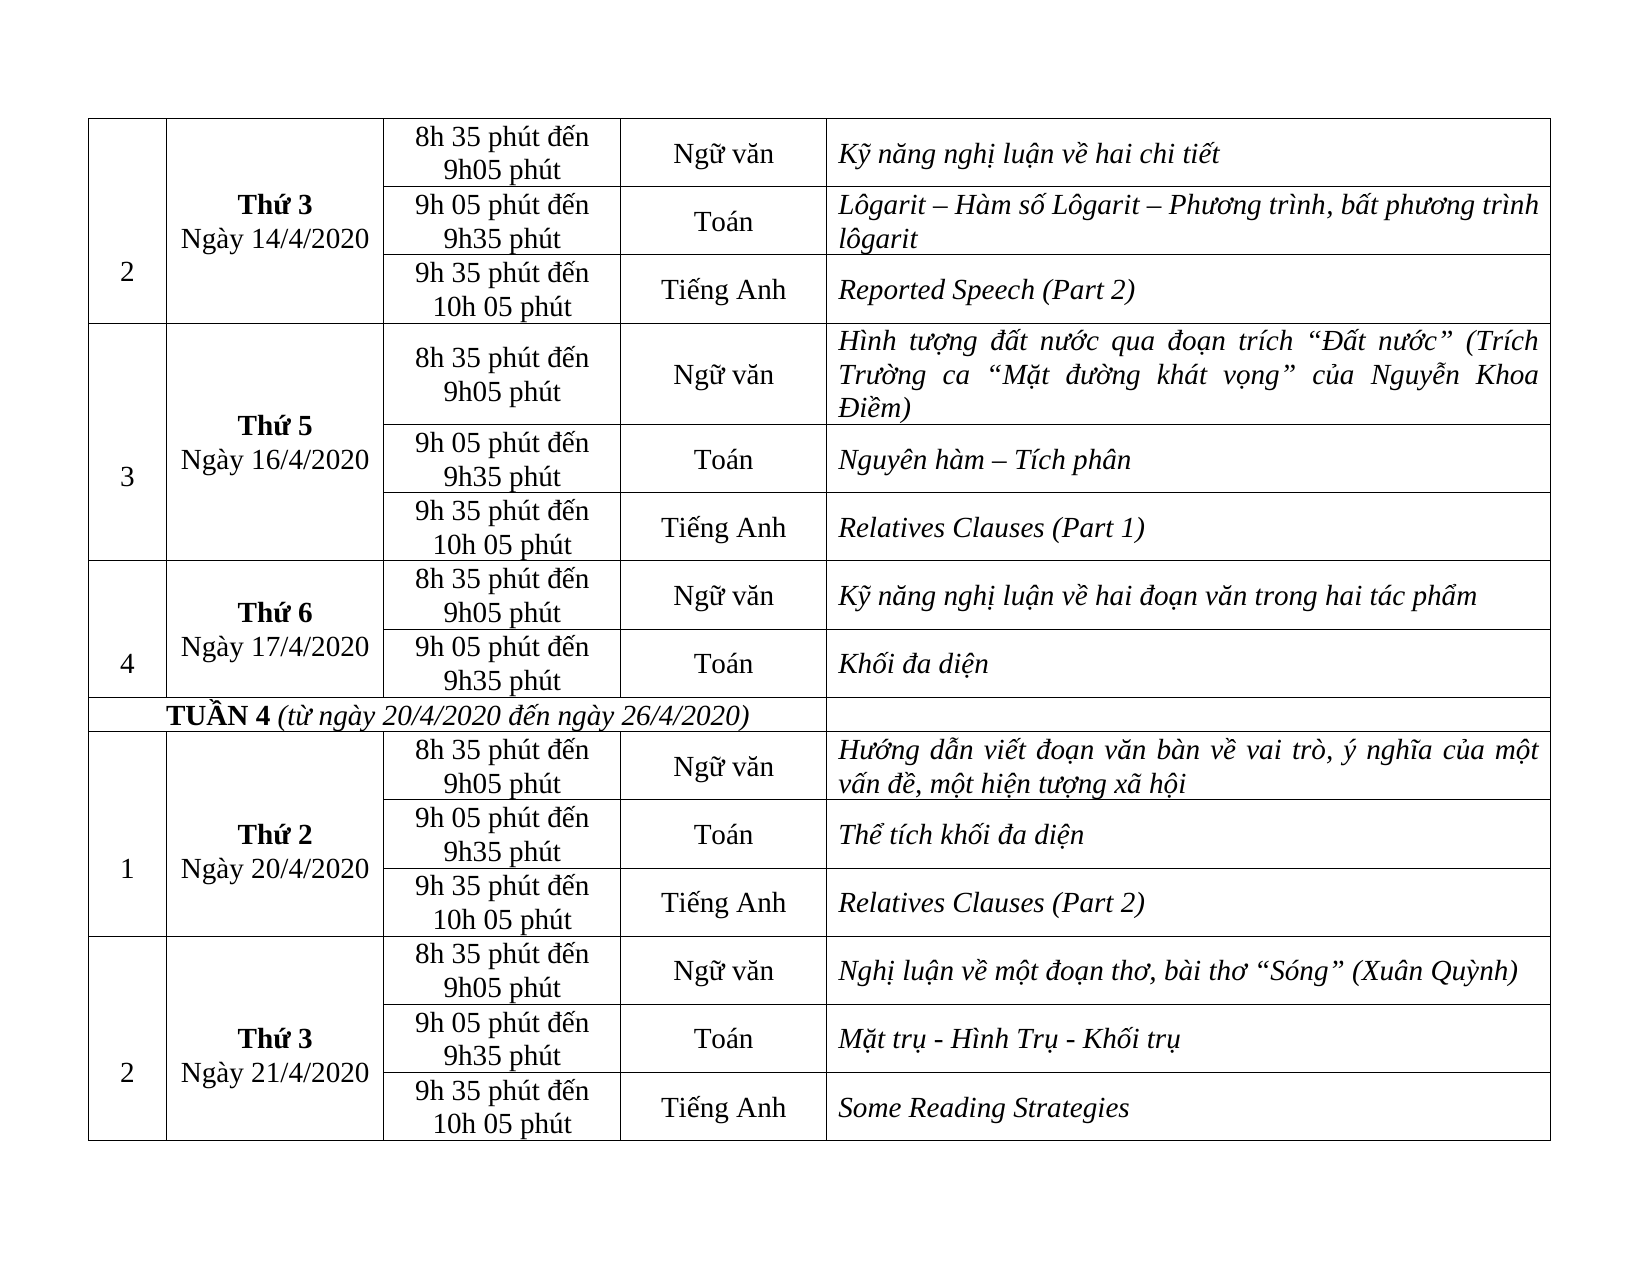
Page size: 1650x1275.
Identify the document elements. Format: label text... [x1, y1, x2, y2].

table_cell Relatives Clauses (Part 1) [827, 493, 1550, 560]
table_cell [827, 698, 1550, 731]
table_cell Tiếng Anh [621, 493, 826, 560]
table_cell Relatives Clauses (Part 2) [827, 869, 1550, 936]
table_cell 9h 05 phút đến 9h35 phút [384, 630, 620, 697]
table_cell 8h 35 phút đến 9h05 phút [384, 119, 620, 186]
table_cell Toán [621, 800, 826, 867]
table_cell 8h 35 phút đến 9h05 phút [384, 324, 620, 424]
table_cell Toán [621, 630, 826, 697]
table_cell Thứ 3 Ngày 21/4/2020 [167, 937, 383, 1140]
table_cell Ngữ văn [621, 561, 826, 628]
table_cell Ngữ văn [621, 119, 826, 186]
table_cell 1 [89, 732, 166, 936]
table_cell 4 [89, 561, 166, 697]
table_cell 9h 05 phút đến 9h35 phút [384, 800, 620, 867]
table_cell Ngữ văn [621, 324, 826, 424]
table_cell Nguyên hàm – Tích phân [827, 425, 1550, 492]
table_cell 9h 05 phút đến 9h35 phút [384, 187, 620, 254]
table_cell Khối đa diện [827, 630, 1550, 697]
table_cell 2 [89, 119, 166, 322]
table_cell 9h 35 phút đến 10h 05 phút [384, 255, 620, 322]
table_cell 9h 35 phút đến 10h 05 phút [384, 1073, 620, 1140]
table_cell Toán [621, 1005, 826, 1072]
table_cell Hình tượng đất nước qua đoạn trích “Đất nước” (Trích Trường ca “Mặt đường khát vọng” của Nguyễn Khoa Điềm) [827, 324, 1550, 424]
table_cell 9h 35 phút đến 10h 05 phút [384, 869, 620, 936]
table_cell Tiếng Anh [621, 869, 826, 936]
table_cell Kỹ năng nghị luận về hai chi tiết [827, 119, 1550, 186]
table_cell Toán [621, 425, 826, 492]
table_cell TUẦN 4 (từ ngày 20/4/2020 đến ngày 26/4/2020) [89, 698, 826, 731]
table_cell 8h 35 phút đến 9h05 phút [384, 937, 620, 1004]
table_cell 9h 05 phút đến 9h35 phút [384, 1005, 620, 1072]
table_cell Ngữ văn [621, 937, 826, 1004]
table_cell 9h 35 phút đến 10h 05 phút [384, 493, 620, 560]
table_cell Thể tích khối đa diện [827, 800, 1550, 867]
table_cell Lôgarit – Hàm số Lôgarit – Phương trình, bất phương trình lôgarit [827, 187, 1550, 254]
table_cell Hướng dẫn viết đoạn văn bàn về vai trò, ý nghĩa của một vấn đề, một hiện tượng xã hội [827, 732, 1550, 799]
table_cell Mặt trụ - Hình Trụ - Khối trụ [827, 1005, 1550, 1072]
table_cell 2 [89, 937, 166, 1140]
table_cell 9h 05 phút đến 9h35 phút [384, 425, 620, 492]
table_cell 8h 35 phút đến 9h05 phút [384, 732, 620, 799]
table_cell Reported Speech (Part 2) [827, 255, 1550, 322]
table_cell Toán [621, 187, 826, 254]
table_cell Tiếng Anh [621, 1073, 826, 1140]
table_cell Tiếng Anh [621, 255, 826, 322]
table_cell Ngữ văn [621, 732, 826, 799]
table_cell Kỹ năng nghị luận về hai đoạn văn trong hai tác phẩm [827, 561, 1550, 628]
table_cell Thứ 6 Ngày 17/4/2020 [167, 561, 383, 697]
table_cell 8h 35 phút đến 9h05 phút [384, 561, 620, 628]
table_cell Thứ 5 Ngày 16/4/2020 [167, 324, 383, 560]
table_cell Nghị luận về một đoạn thơ, bài thơ “Sóng” (Xuân Quỳnh) [827, 937, 1550, 1004]
table_cell Some Reading Strategies [827, 1073, 1550, 1140]
table_cell 3 [89, 324, 166, 560]
table_cell Thứ 3 Ngày 14/4/2020 [167, 119, 383, 322]
table_cell Thứ 2 Ngày 20/4/2020 [167, 732, 383, 936]
